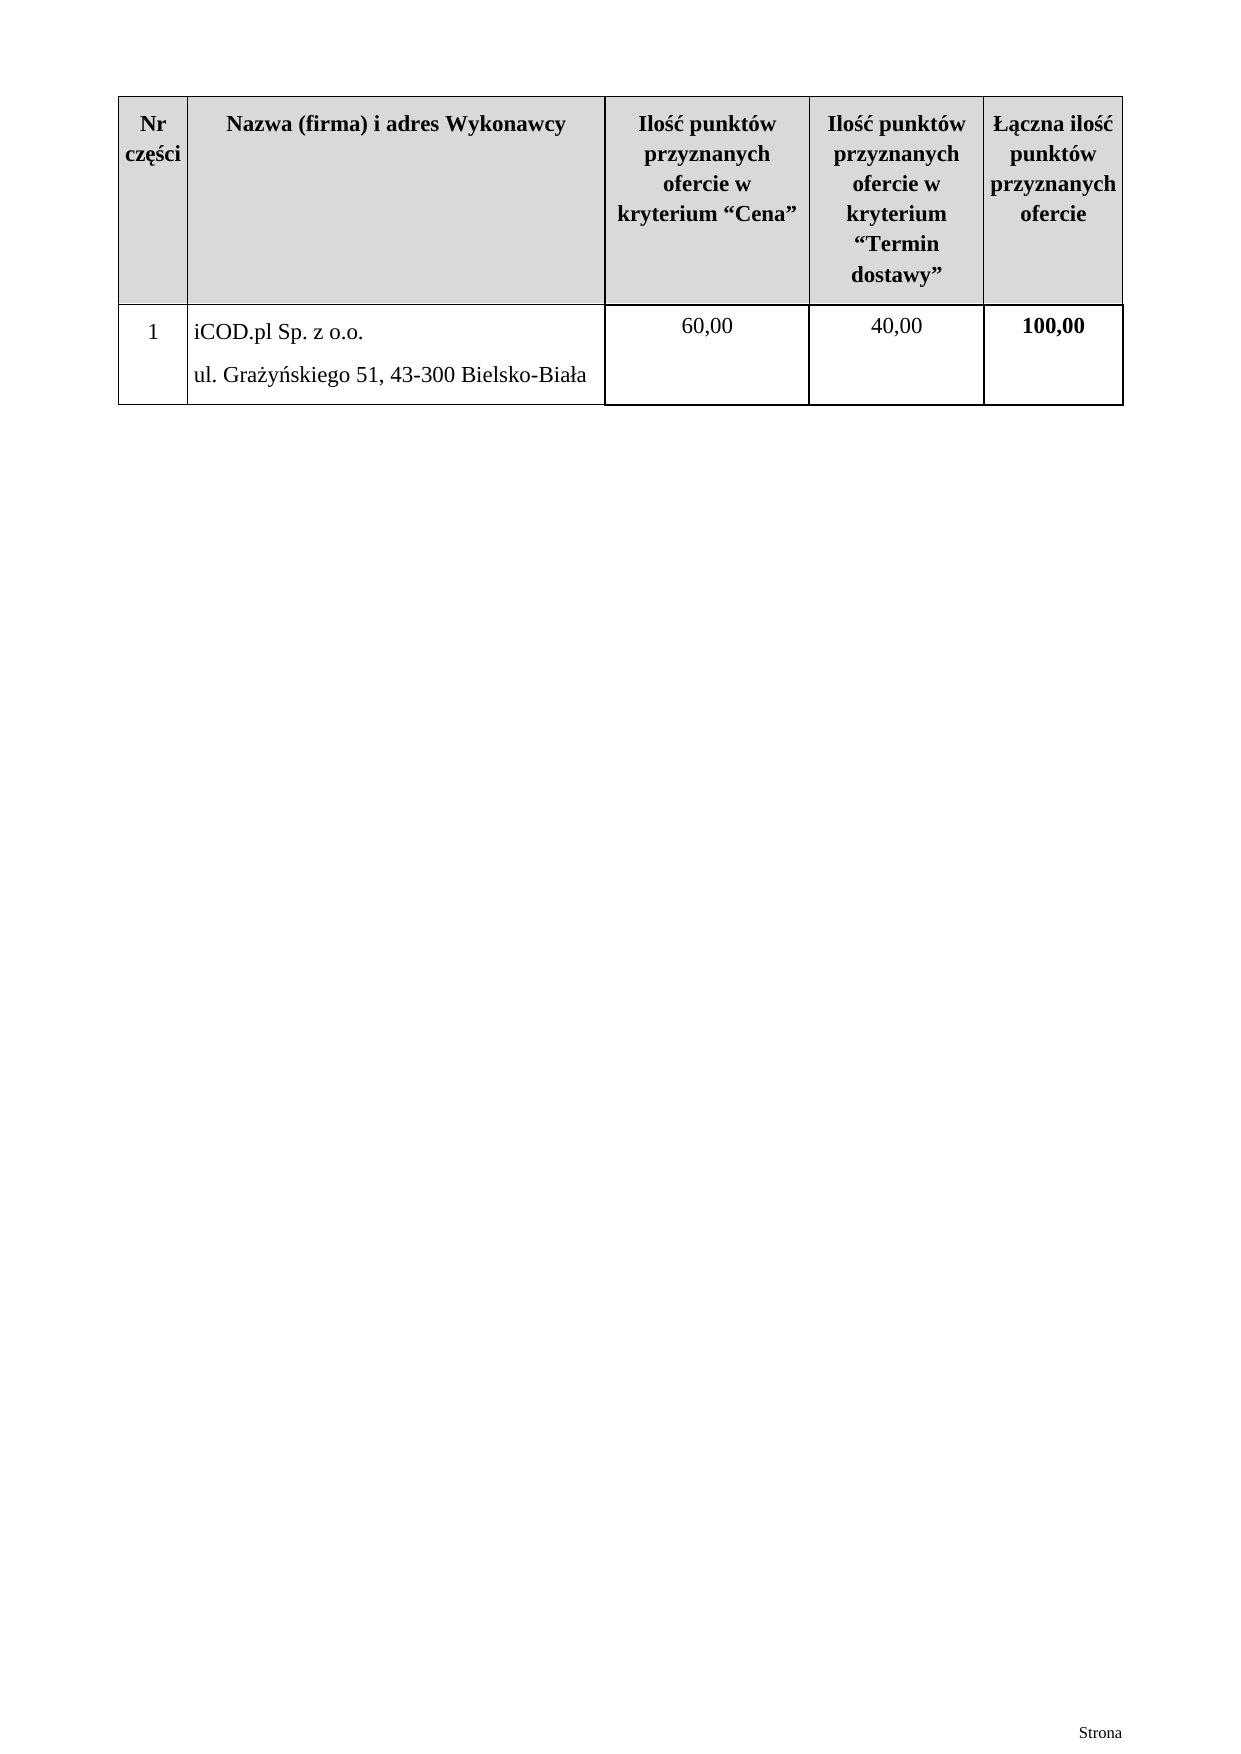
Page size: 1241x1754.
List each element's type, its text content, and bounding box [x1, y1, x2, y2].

table_cell iCOD.pl Sp. z o.o. ul. Grażyńskiego 51, 43-300 Bielsko-Biała [188, 305, 604, 403]
table_header Łączna ilość punktów przyznanych ofercie [984, 97, 1122, 303]
table_cell 40,00 [810, 306, 983, 403]
table_cell 60,00 [606, 306, 808, 403]
table_cell 100,00 [985, 306, 1122, 403]
table_cell 1 [119, 305, 187, 403]
table_header Nr części [119, 97, 187, 303]
table_header Ilość punktów przyznanych ofercie w kryterium “Cena” [606, 97, 809, 303]
table_header Ilość punktów przyznanych ofercie w kryterium “Termin dostawy” [810, 97, 983, 303]
table_header Nazwa (firma) i adres Wykonawcy [188, 97, 604, 303]
